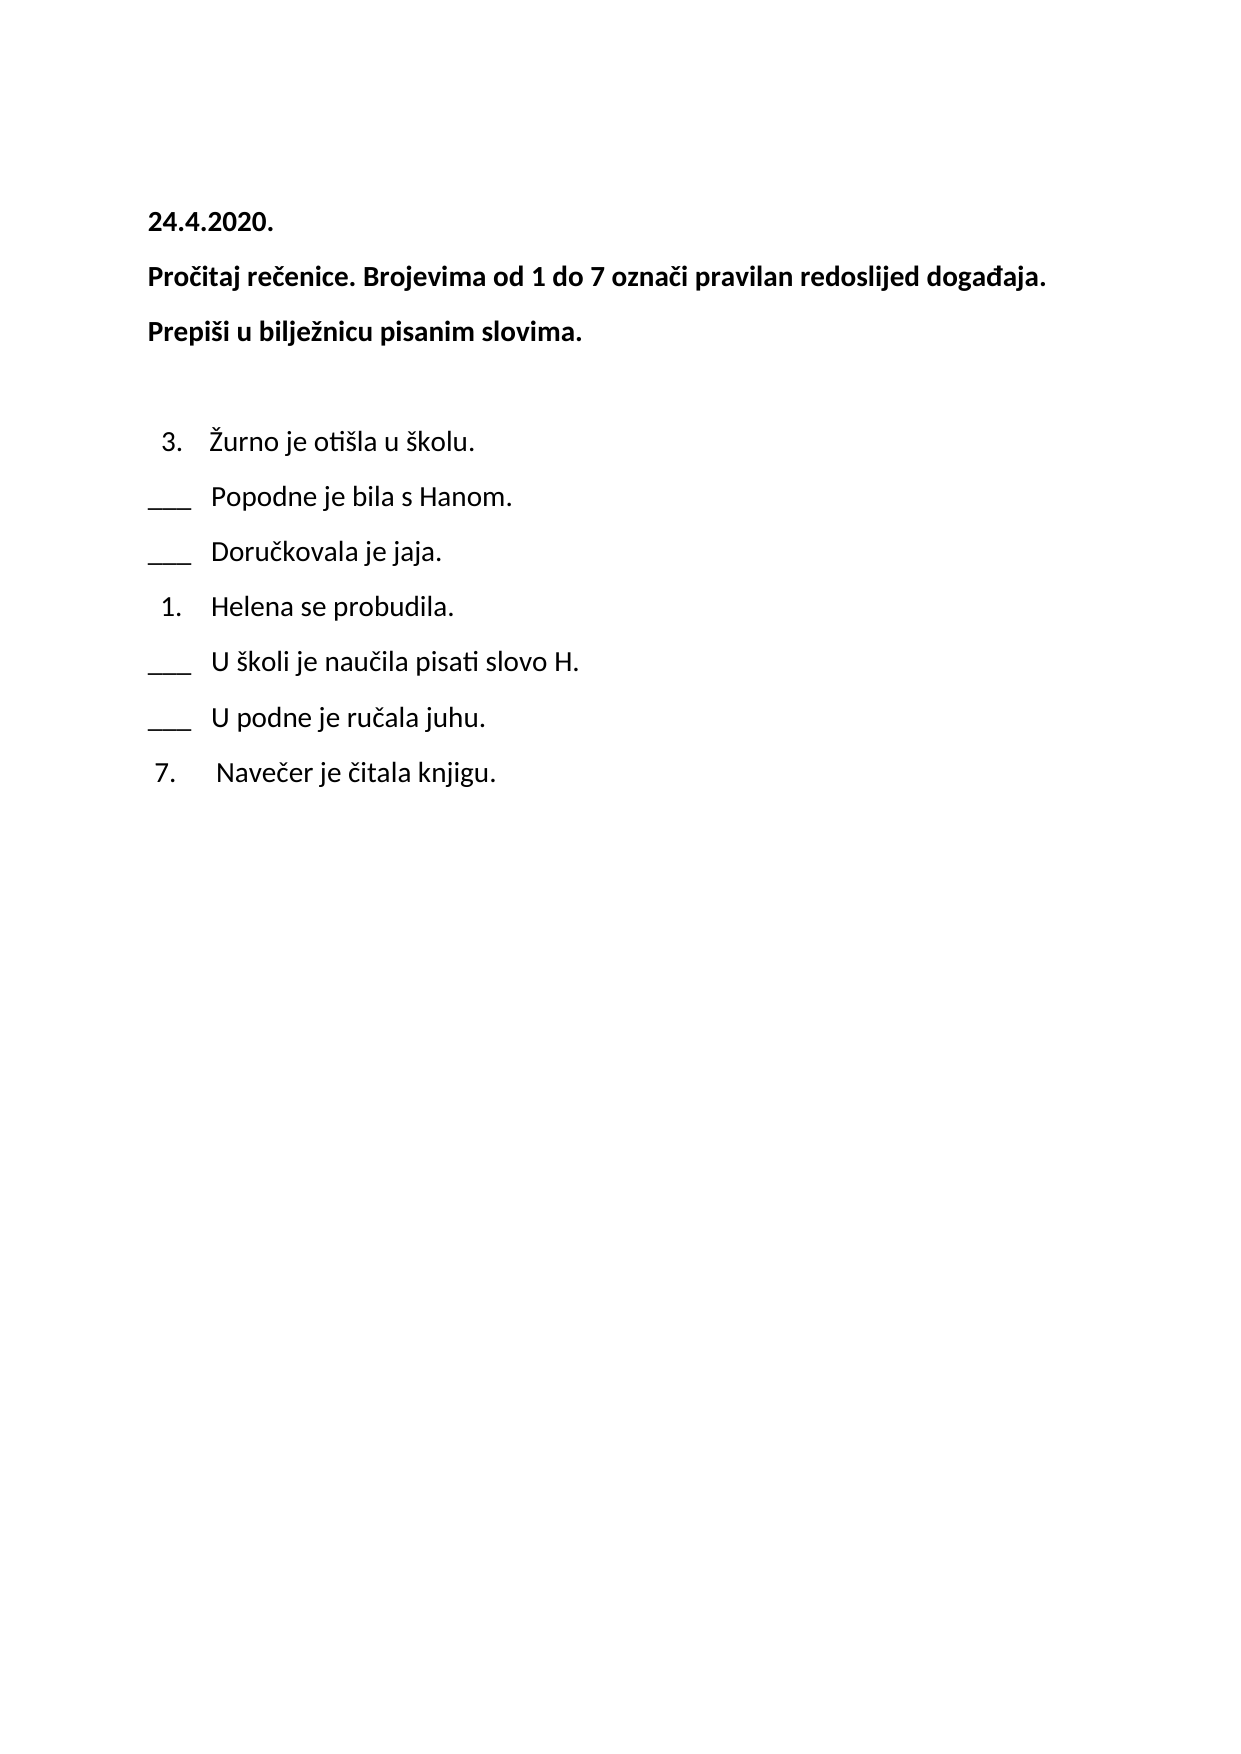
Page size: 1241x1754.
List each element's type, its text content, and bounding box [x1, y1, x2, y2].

text 7. Navečer je čitala knjigu. [148, 754, 1093, 789]
text 24.4.2020. [148, 203, 1093, 238]
text ___ U školi je naučila pisati slovo H. [148, 643, 1093, 679]
text Prepiši u bilježnicu pisanim slovima. [148, 313, 1093, 348]
text Pročitaj rečenice. Brojevima od 1 do 7 označi pravilan redoslijed događaja. [148, 258, 1093, 293]
text ___ U podne je ručala juhu. [148, 699, 1093, 734]
text ___ Doručkovala je jaja. [148, 533, 1093, 569]
text 3. Žurno je otišla u školu. [148, 423, 1093, 459]
text ___ Popodne je bila s Hanom. [148, 478, 1093, 514]
list Helena se probudila. [160, 588, 1093, 624]
